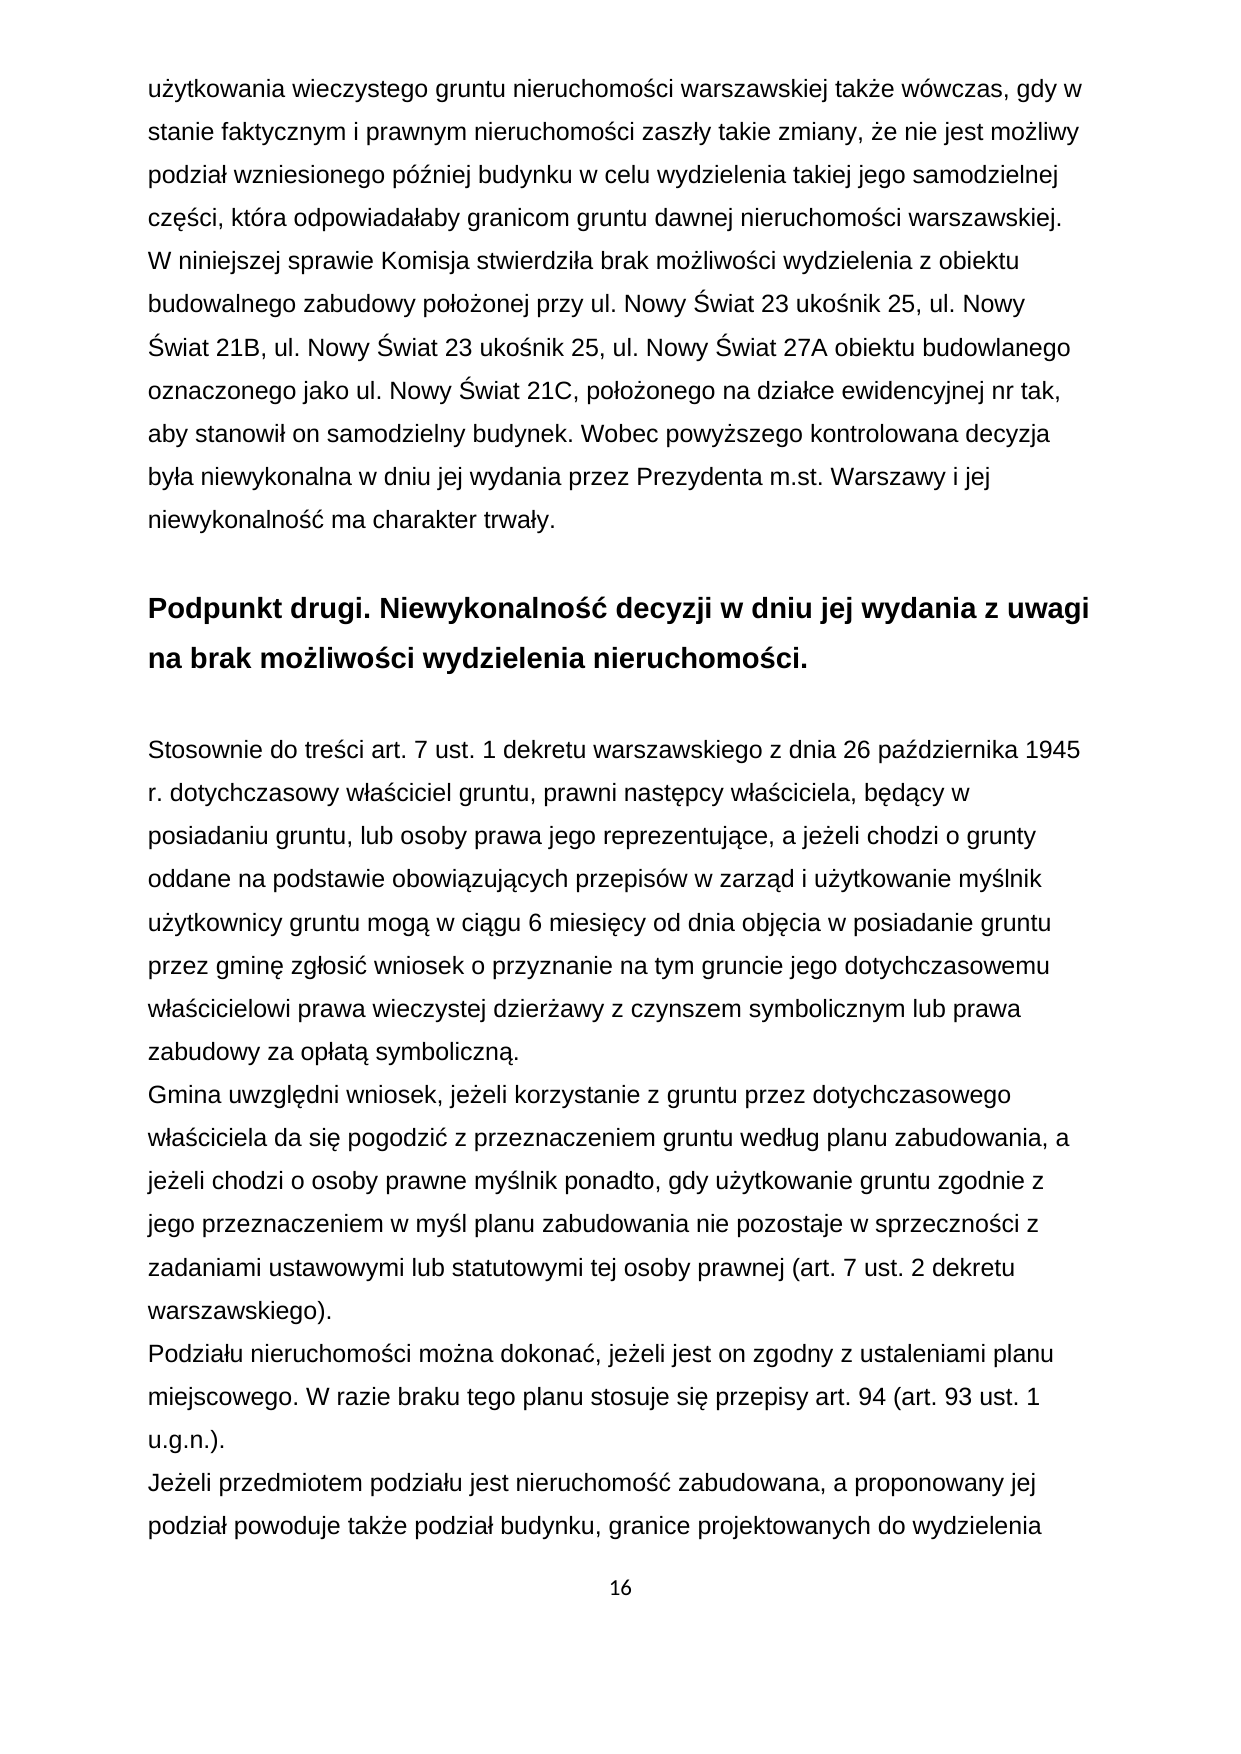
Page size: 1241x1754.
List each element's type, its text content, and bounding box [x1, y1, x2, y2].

text Stosownie do treści art. 7 ust. 1 dekretu warszawskiego z dnia 26 października 1945 r. dotychczasowy właściciel gruntu, prawni następcy właściciela, będący w posiadaniu gruntu, lub osoby prawa jego reprezentujące, a jeżeli chodzi o grunty oddane na podstawie obowiązujących przepisów w zarząd i użytkowanie myślnik użytkownicy gruntu mogą w ciągu 6 miesięcy od dnia objęcia w posiadanie gruntu przez gminę zgłosić wniosek o przyznanie na tym gruncie jego dotychczasowemu właścicielowi prawa wieczystej dzierżawy z czynszem symbolicznym lub prawa zabudowy za opłatą symboliczną. [148, 735, 1093, 1066]
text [148, 1468, 1093, 1540]
text Gmina uwzględni wniosek, jeżeli korzystanie z gruntu przez dotychczasowego właściciela da się pogodzić z przeznaczeniem gruntu według planu zabudowania, a jeżeli chodzi o osoby prawne myślnik ponadto, gdy użytkowanie gruntu zgodnie z jego przeznaczeniem w myśl planu zabudowania nie pozostaje w sprzeczności z zadaniami ustawowymi lub statutowymi tej osoby prawnej (art. 7 ust. 2 dekretu warszawskiego). [148, 1080, 1093, 1324]
text Podziału nieruchomości można dokonać, jeżeli jest on zgodny z ustaleniami planu miejscowego. W razie braku tego planu stosuje się przepisy art. 94 (art. 93 ust. 1 u.g.n.). [148, 1339, 1093, 1454]
text Podpunkt drugi. Niewykonalność decyzji w dniu jej wydania z uwagi na brak możliwości wydzielenia nieruchomości. [148, 591, 1093, 675]
text W niniejszej sprawie Komisja stwierdziła brak możliwości wydzielenia z obiektu budowalnego zabudowy położonej przy ul. Nowy Świat 23 ukośnik 25, ul. Nowy Świat 21B, ul. Nowy Świat 23 ukośnik 25, ul. Nowy Świat 27A obiektu budowlanego oznaczonego jako ul. Nowy Świat 21C, położonego na działce ewidencyjnej nr tak, aby stanowił on samodzielny budynek. Wobec powyższego kontrolowana decyzja była niewykonalna w dniu jej wydania przez Prezydenta m.st. Warszawy i jej niewykonalność ma charakter trwały. [148, 246, 1093, 534]
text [148, 74, 1093, 232]
